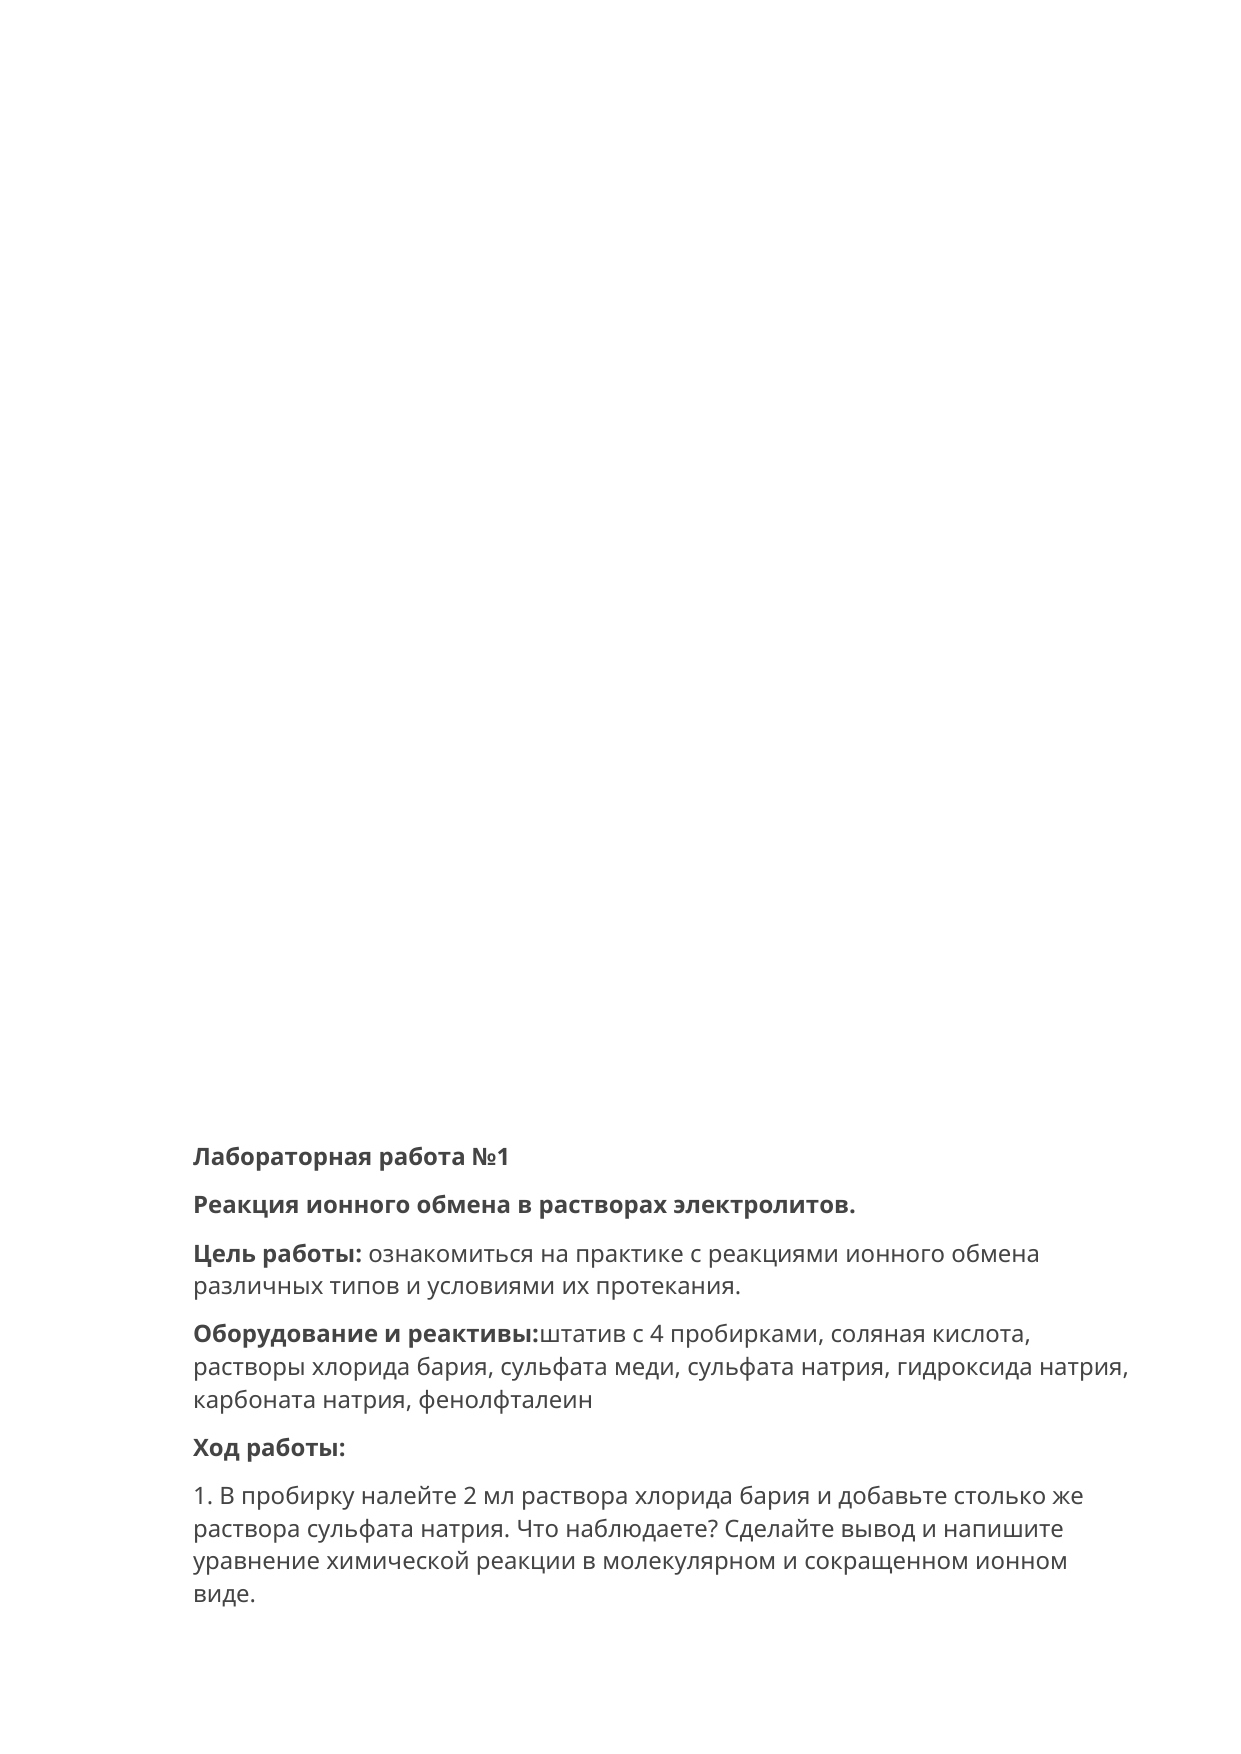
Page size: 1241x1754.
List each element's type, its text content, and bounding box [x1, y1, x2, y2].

text Оборудование и реактивы:штатив с 4 пробирками, соляная кислота, растворы хлорида бария, сульфата меди, сульфата натрия, гидроксида натрия, карбоната натрия, фенолфталеин [193, 1317, 1136, 1415]
text Реакция ионного обмена в растворах электролитов. [193, 1188, 1136, 1221]
text Лабораторная работа №1 [193, 1140, 1136, 1173]
text Ход работы: [193, 1431, 1136, 1463]
text Цель работы: ознакомиться на практике с реакциями ионного обмена различных типов и условиями их протекания. [193, 1236, 1136, 1302]
text 1. В пробирку налейте 2 мл раствора хлорида бария и добавьте столько же раствора сульфата натрия. Что наблюдаете? Сделайте вывод и напишите уравнение химической реакции в молекулярном и сокращенном ионном виде. [193, 1479, 1136, 1609]
